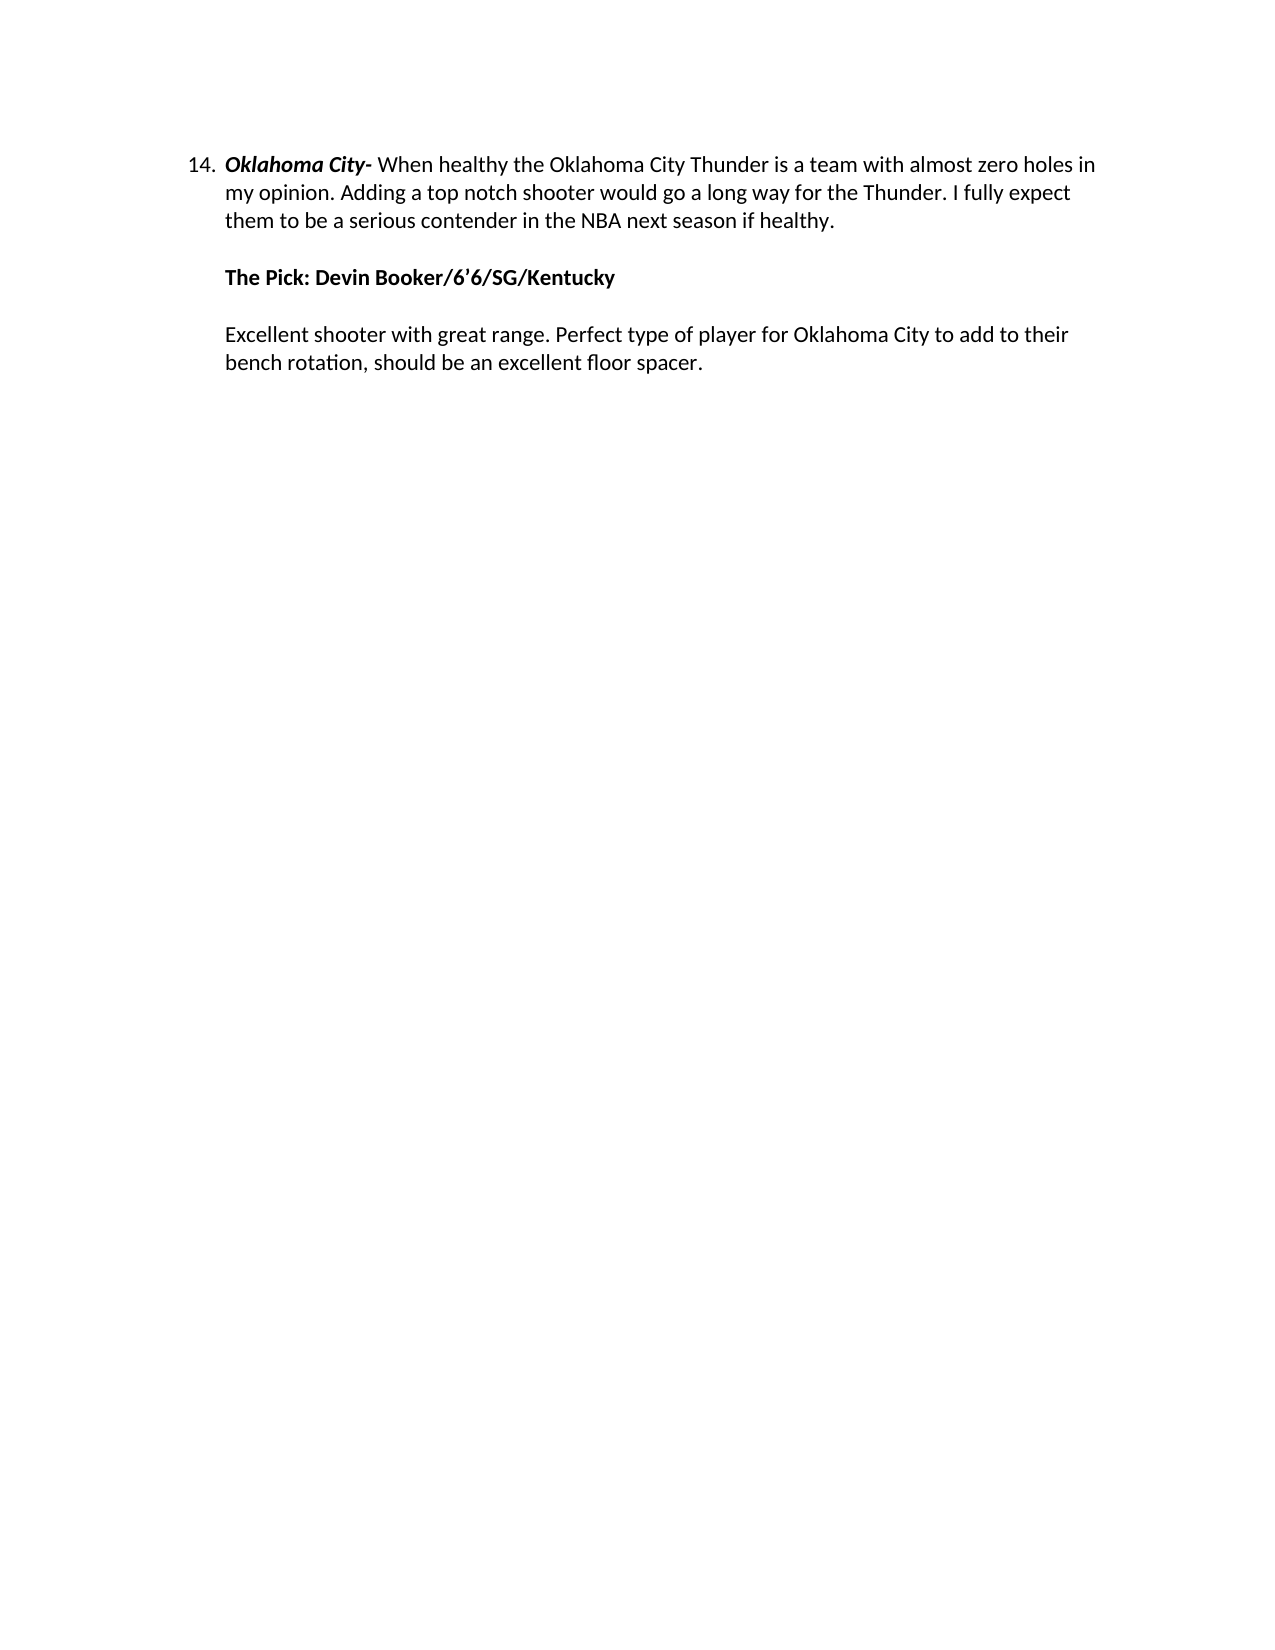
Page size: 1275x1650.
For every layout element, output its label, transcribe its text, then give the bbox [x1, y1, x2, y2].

text Excellent shooter with great range. Perfect type of player for Oklahoma City to add to their bench rotation, should be an excellent floor spacer. [225, 320, 1125, 376]
list Oklahoma City- When healthy the Oklahoma City Thunder is a team with almost zero holes in my opinion. Adding a top notch shooter would go a long way for the Thunder. I fully expect them to be a serious contender in the NBA next season if healthy. [187, 150, 1125, 234]
text The Pick: Devin Booker/6’6/SG/Kentucky [225, 263, 1125, 291]
